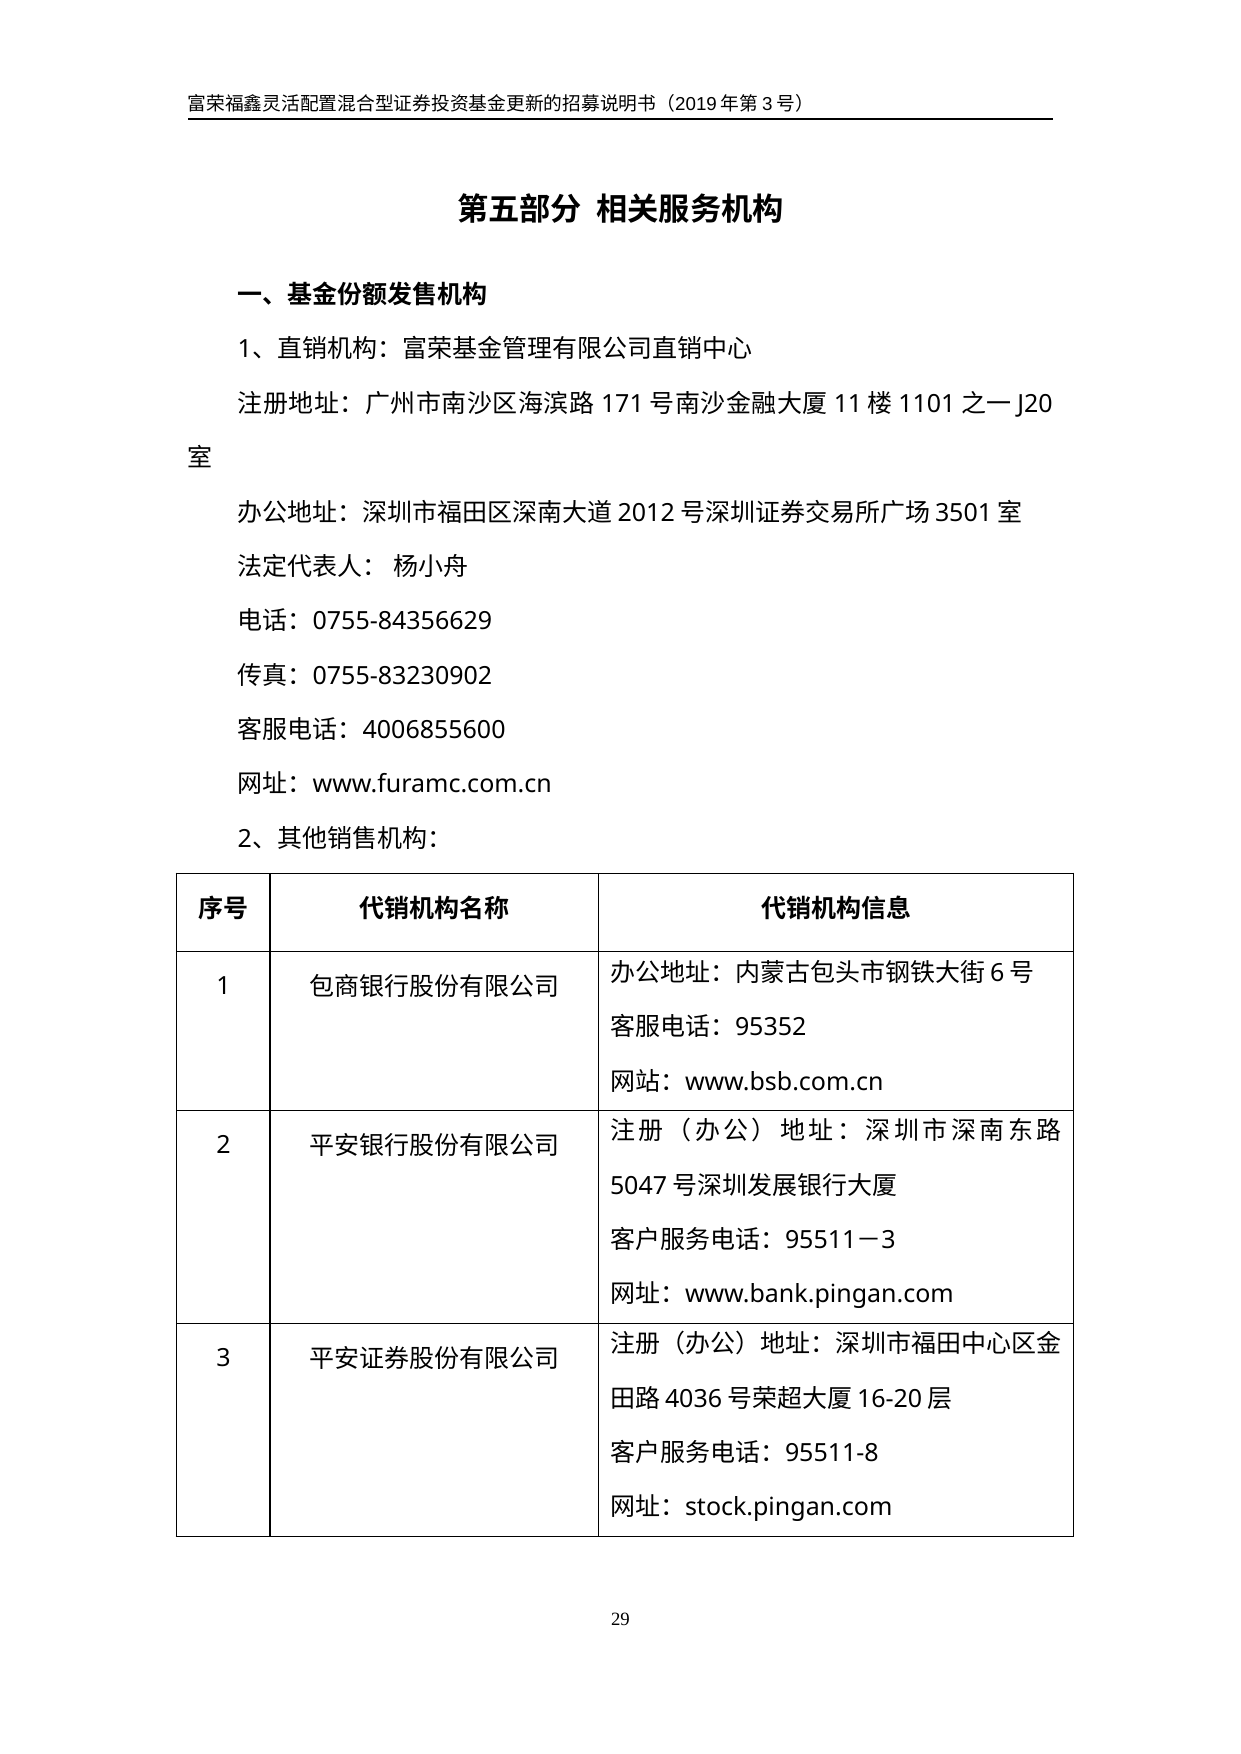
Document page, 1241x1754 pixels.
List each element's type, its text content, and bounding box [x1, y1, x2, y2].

table_cell 1 [177, 952, 269, 1110]
table_cell 办公地址：内蒙古包头市钢铁大街6号 客服电话：95352 网站：www.bsb.com.cn [599, 952, 1073, 1110]
table_cell 3 [177, 1324, 269, 1536]
table_header 代销机构名称 [271, 874, 598, 951]
table_cell 包商银行股份有限公司 [271, 952, 598, 1110]
table_cell 注册（办公）地址：深圳市福田中心区金田路4036号荣超大厦16-20层 客户服务电话：95511-8 网址：stock.pingan.com [599, 1324, 1073, 1536]
text 办公地址：深圳市福田区深南大道2012号深圳证券交易所广场3501室 [187, 492, 1053, 528]
text 法定代表人： 杨小舟 [187, 546, 1053, 583]
table_cell 平安证券股份有限公司 [271, 1324, 598, 1536]
text 客服电话：4006855600 [187, 709, 1053, 746]
table_cell 2 [177, 1111, 269, 1323]
table_header 序号 [177, 874, 269, 951]
text 一、基金份额发售机构 [187, 274, 1053, 311]
list 其他销售机构： [187, 818, 1053, 854]
text 注册地址：广州市南沙区海滨路171号南沙金融大厦11楼1101之一J20室 [187, 383, 1053, 474]
subtitle 第五部分 相关服务机构 [187, 174, 1053, 239]
text 1、直销机构：富荣基金管理有限公司直销中心 [187, 329, 1053, 365]
text 网址：www.furamc.com.cn [187, 764, 1053, 800]
table_header 代销机构信息 [599, 874, 1073, 951]
table_cell 注册（办公）地址：深圳市深南东路5047号深圳发展银行大厦 客户服务电话：95511－3 网址：www.bank.pingan.com [599, 1111, 1073, 1323]
text 电话：0755-84356629 [187, 601, 1053, 637]
table_cell 平安银行股份有限公司 [271, 1111, 598, 1323]
text 传真：0755-83230902 [187, 655, 1053, 691]
